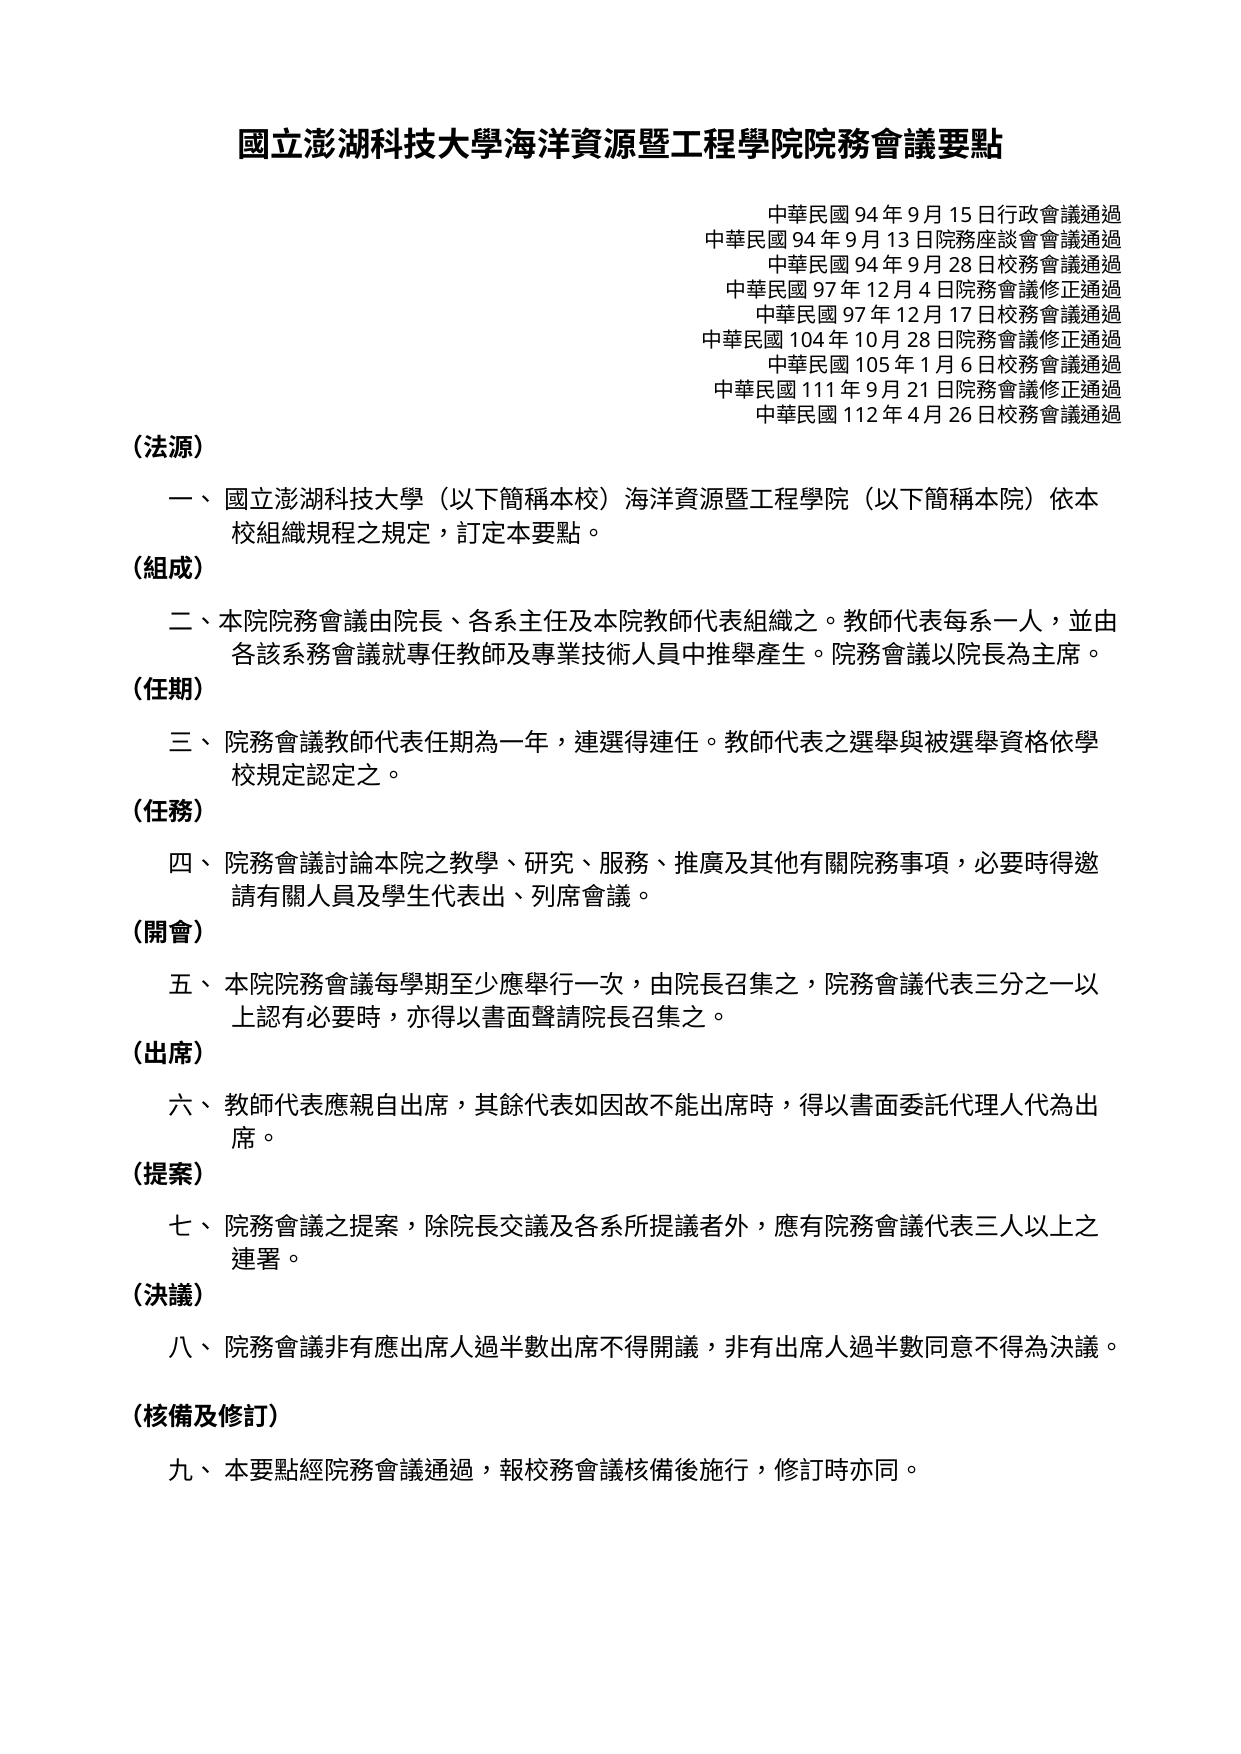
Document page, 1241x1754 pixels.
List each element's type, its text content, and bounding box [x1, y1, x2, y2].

text 中華民國94年9月13日院務座談會會議通過 [118, 228, 1122, 253]
text （組成） [118, 549, 1122, 585]
text 中華民國94年9月15日行政會議通過 [118, 203, 1122, 228]
text 六、 教師代表應親自出席，其餘代表如因故不能出席時，得以書面委託代理人代為出席。 [168, 1087, 1122, 1154]
text 四、 院務會議討論本院之教學、研究、服務、推廣及其他有關院務事項，必要時得邀請有關人員及學生代表出、列席會議。 [168, 845, 1122, 912]
text （任期） [118, 670, 1122, 706]
text 七、 院務會議之提案，除院長交議及各系所提議者外，應有院務會議代表三人以上之連署。 [168, 1208, 1122, 1275]
text （法源） [118, 428, 1122, 464]
text 中華民國112年4月26日校務會議通過 [118, 403, 1122, 428]
text （任務） [118, 791, 1122, 827]
text 中華民國97年12月17日校務會議通過 [118, 303, 1122, 328]
text 中華民國111年9月21日院務會議修正通過 [118, 378, 1122, 403]
text （出席） [118, 1033, 1122, 1069]
text （提案） [118, 1154, 1122, 1190]
text 八、 院務會議非有應出席人過半數出席不得開議，非有出席人過半數同意不得為決議。 [168, 1329, 1122, 1396]
text 二、本院院務會議由院長、各系主任及本院教師代表組織之。教師代表每系一人，並由各該系務會議就專任教師及專業技術人員中推舉產生。院務會議以院長為主席。 [168, 603, 1122, 670]
text 九、 本要點經院務會議通過，報校務會議核備後施行，修訂時亦同。 [168, 1451, 1122, 1487]
text 中華民國105年1月6日校務會議通過 [118, 353, 1122, 378]
text （開會） [118, 912, 1122, 948]
text 一、 國立澎湖科技大學（以下簡稱本校）海洋資源暨工程學院（以下簡稱本院）依本校組織規程之規定，訂定本要點。 [168, 482, 1122, 549]
text （核備及修訂） [118, 1396, 1122, 1432]
text 三、 院務會議教師代表任期為一年，連選得連任。教師代表之選舉與被選舉資格依學校規定認定之。 [168, 724, 1122, 791]
text 國立澎湖科技大學海洋資源暨工程學院院務會議要點 [118, 118, 1122, 166]
text 中華民國104年10月28日院務會議修正通過 [118, 328, 1122, 353]
text （決議） [118, 1275, 1122, 1311]
text 中華民國97年12月4日院務會議修正通過 [118, 278, 1122, 303]
text 五、 本院院務會議每學期至少應舉行一次，由院長召集之，院務會議代表三分之一以上認有必要時，亦得以書面聲請院長召集之。 [168, 966, 1122, 1033]
text 中華民國94年9月28日校務會議通過 [118, 253, 1122, 278]
